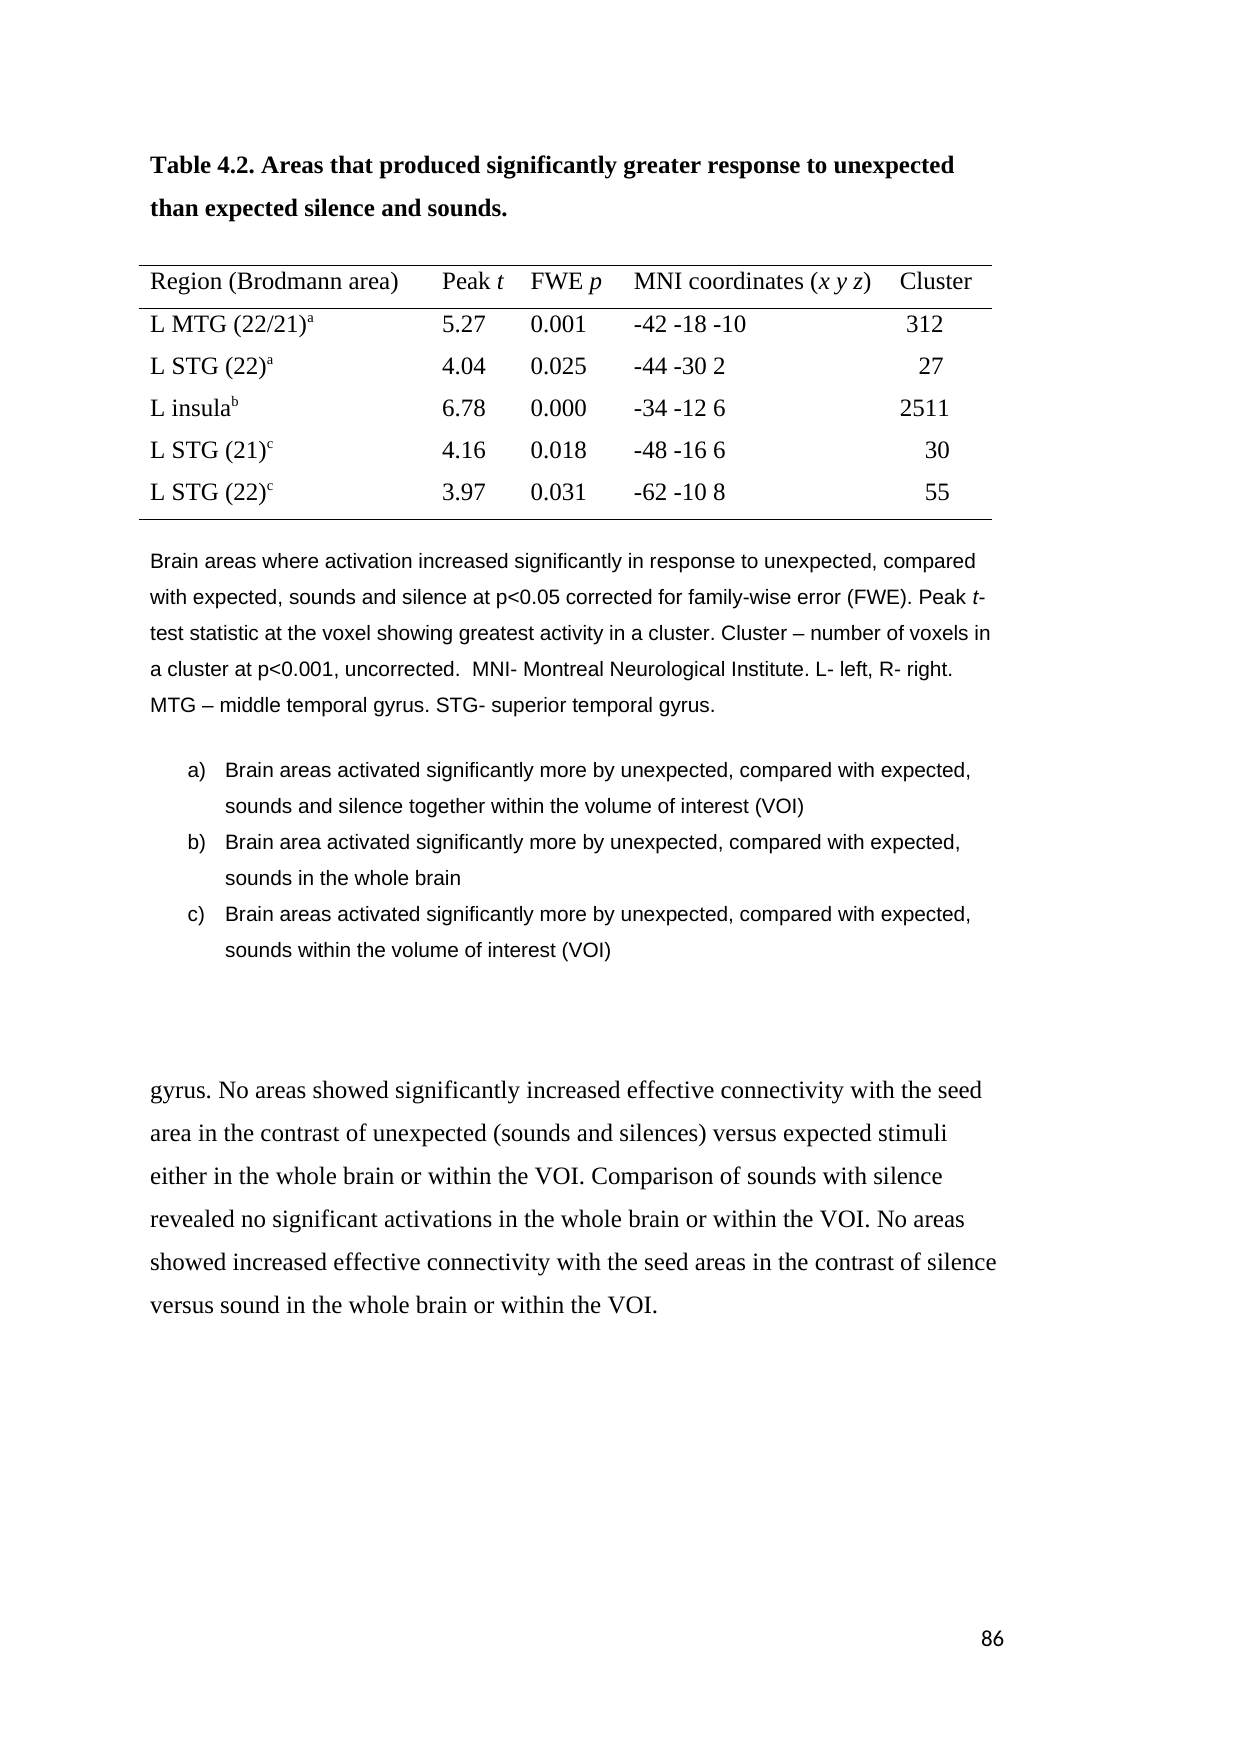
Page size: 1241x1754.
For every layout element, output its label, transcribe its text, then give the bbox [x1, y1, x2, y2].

table_cell 27 [888, 351, 992, 393]
table_header MNI coordinates (x y z) [623, 266, 888, 308]
table_cell 0.018 [519, 435, 622, 477]
table_cell L insulab [139, 393, 431, 435]
table_cell 0.001 [519, 309, 622, 351]
table_cell 4.16 [431, 435, 519, 477]
table_header Peak t [431, 266, 519, 308]
table_header Region (Brodmann area) [139, 266, 431, 308]
list Brain area activated significantly more by unexpected, compared with expected, sounds in the whole brain [187, 830, 1004, 889]
table_cell 30 [888, 435, 992, 477]
text Table 4.2. Areas that produced significantly greater response to unexpected than expected silence and sounds. [150, 150, 1004, 222]
table_cell 3.97 [431, 477, 519, 519]
table_cell 6.78 [431, 393, 519, 435]
text Brain areas where activation increased significantly in response to unexpected, compared with expected, sounds and silence at p<0.05 corrected for family-wise error (FWE). Peak t- test statistic at the voxel showing greatest activity in a cluster. Cluster – number of voxels in a cluster at p<0.001, uncorrected. MNI- Montreal Neurological Institute. L- left, R- right. MTG – middle temporal gyrus. STG- superior temporal gyrus. [150, 549, 1004, 717]
table_cell L MTG (22/21)a [139, 309, 431, 351]
table_cell 2511 [888, 393, 992, 435]
table_cell L STG (22)c [139, 477, 431, 519]
table_cell L STG (22)a [139, 351, 431, 393]
list Brain areas activated significantly more by unexpected, compared with expected, sounds within the volume of interest (VOI) [187, 902, 1004, 961]
table_cell L STG (21)c [139, 435, 431, 477]
table_cell 5.27 [431, 309, 519, 351]
table_cell -42 -18 -10 [623, 309, 888, 351]
table_cell 55 [888, 477, 992, 519]
table_cell 0.031 [519, 477, 622, 519]
table_cell 4.04 [431, 351, 519, 393]
table_cell -62 -10 8 [623, 477, 888, 519]
table_cell 0.025 [519, 351, 622, 393]
table_cell 0.000 [519, 393, 622, 435]
table_cell 312 [888, 309, 992, 351]
table_cell -34 -12 6 [623, 393, 888, 435]
text gyrus. No areas showed significantly increased effective connectivity with the seed area in the contrast of unexpected (sounds and silences) versus expected stimuli either in the whole brain or within the VOI. Comparison of sounds with silence revealed no significant activations in the whole brain or within the VOI. No areas showed increased effective connectivity with the seed areas in the contrast of silence versus sound in the whole brain or within the VOI. [150, 1075, 1004, 1319]
list Brain areas activated significantly more by unexpected, compared with expected, sounds and silence together within the volume of interest (VOI) [187, 758, 1004, 818]
table_header Cluster [888, 266, 992, 308]
table_cell -48 -16 6 [623, 435, 888, 477]
table_cell -44 -30 2 [623, 351, 888, 393]
table_header FWE p [519, 266, 622, 308]
